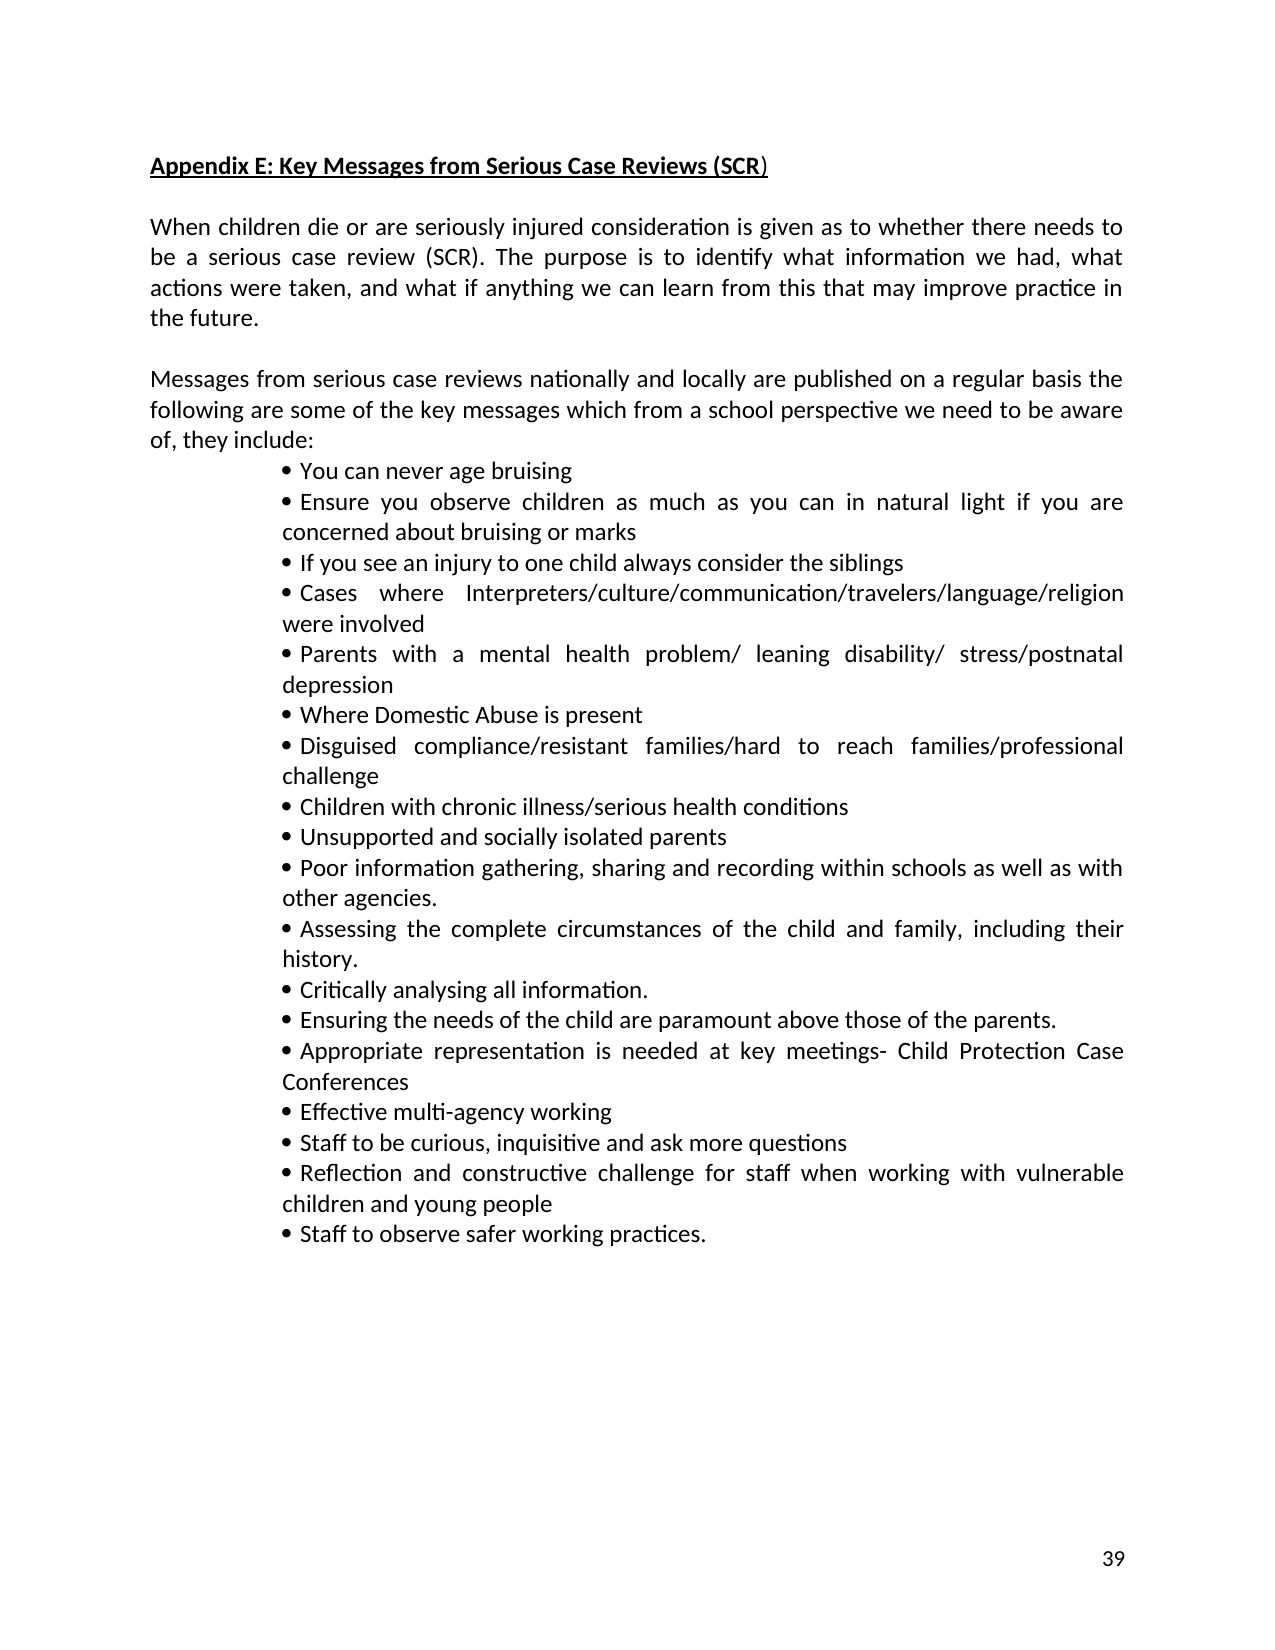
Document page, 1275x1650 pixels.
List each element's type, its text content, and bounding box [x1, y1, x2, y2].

list Cases where Interpreters/culture/communication/travelers/language/religion were involved [282, 577, 1125, 638]
list Assessing the complete circumstances of the child and family, including their history. [282, 913, 1125, 974]
list Critically analysing all information. [282, 974, 1125, 1004]
list Children with chronic illness/serious health conditions [282, 791, 1125, 821]
list Ensuring the needs of the child are paramount above those of the parents. [282, 1004, 1125, 1035]
list If you see an injury to one child always consider the siblings [282, 547, 1125, 577]
text Messages from serious case reviews nationally and locally are published on a regular basis the following are some of the key messages which from a school perspective we need to be aware of, they include: [150, 364, 1125, 455]
list Disguised compliance/resistant families/hard to reach families/professional challenge [282, 730, 1125, 791]
list Appropriate representation is needed at key meetings- Child Protection Case Conferences [282, 1035, 1125, 1096]
list Where Domestic Abuse is present [282, 699, 1125, 730]
text Appendix E: Key Messages from Serious Case Reviews (SCR) [150, 150, 1125, 181]
list Parents with a mental health problem/ leaning disability/ stress/postnatal depression [282, 638, 1125, 699]
list Unsupported and socially isolated parents [282, 821, 1125, 852]
list Poor information gathering, sharing and recording within schools as well as with other agencies. [282, 852, 1125, 913]
list Ensure you observe children as much as you can in natural light if you are concerned about bruising or marks [282, 486, 1125, 547]
list Staff to be curious, inquisitive and ask more questions [282, 1127, 1125, 1157]
list Staff to observe safer working practices. [282, 1218, 1125, 1249]
text When children die or are seriously injured consideration is given as to whether there needs to be a serious case review (SCR). The purpose is to identify what information we had, what actions were taken, and what if anything we can learn from this that may improve practice in the future. [150, 211, 1125, 333]
list You can never age bruising [282, 455, 1125, 486]
list Effective multi-agency working [282, 1096, 1125, 1127]
list Reflection and constructive challenge for staff when working with vulnerable children and young people [282, 1157, 1125, 1218]
